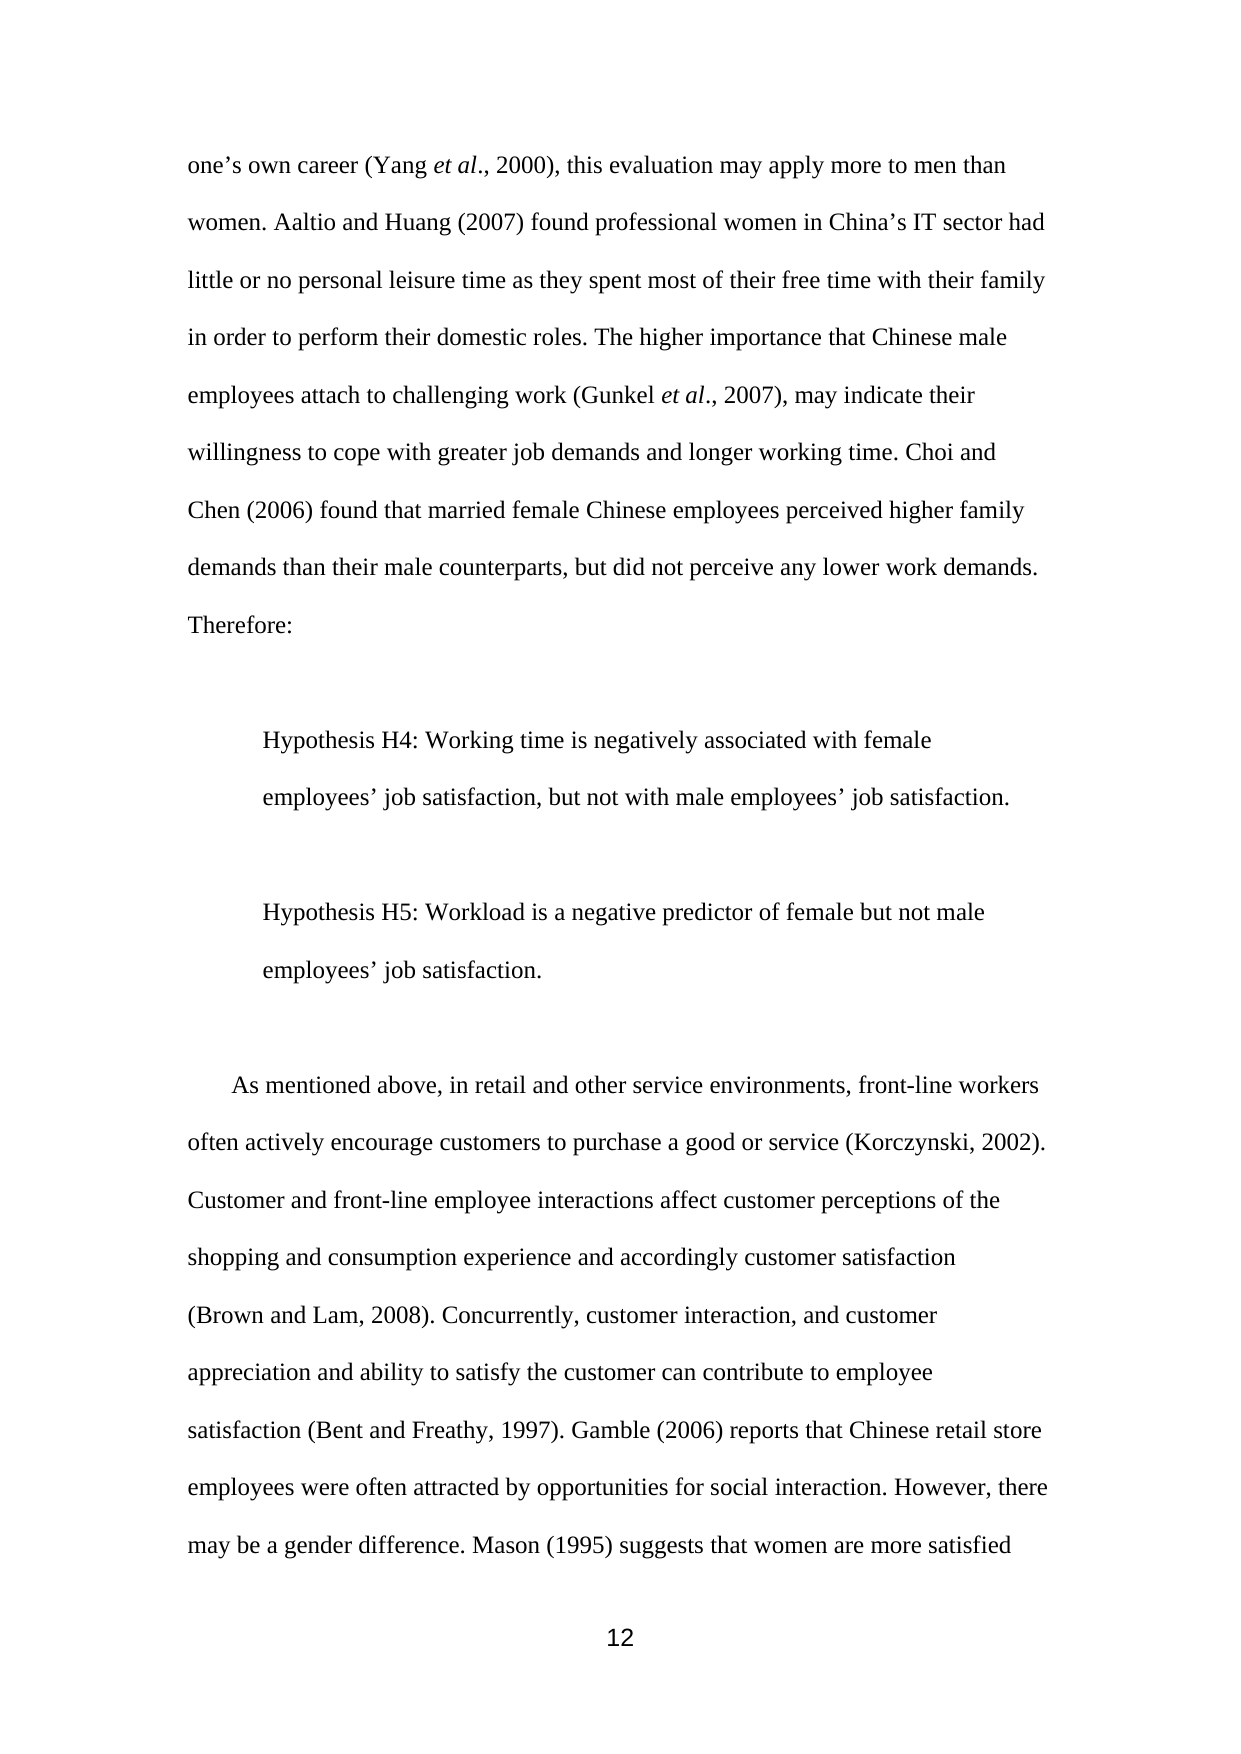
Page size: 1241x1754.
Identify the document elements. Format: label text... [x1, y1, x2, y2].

text Hypothesis H4: Working time is negatively associated with female employees’ job satisfaction, but not with male employees’ job satisfaction. [262, 725, 1053, 811]
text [187, 1070, 1053, 1559]
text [187, 150, 1053, 639]
text Hypothesis H5: Workload is a negative predictor of female but not male employees’ job satisfaction. [262, 897, 1053, 984]
